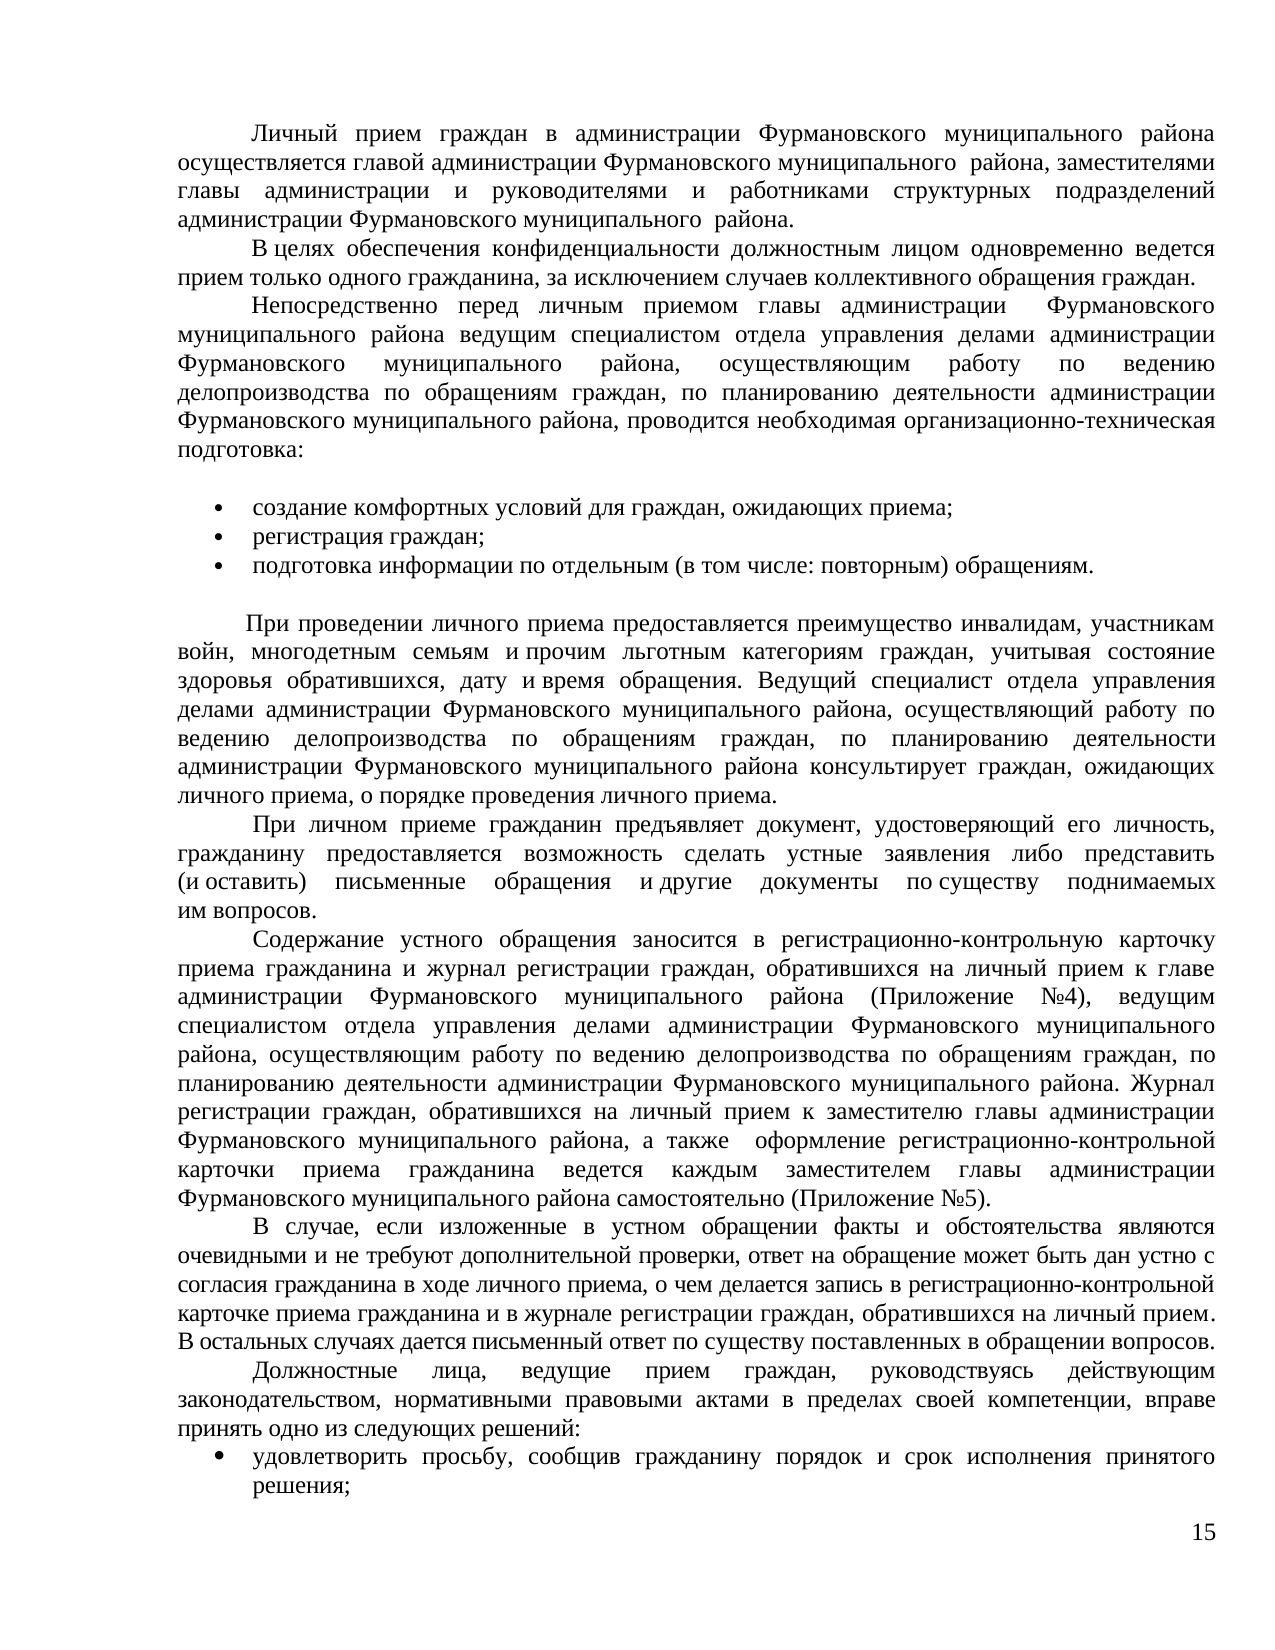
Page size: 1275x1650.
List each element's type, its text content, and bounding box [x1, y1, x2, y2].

text В целях обеспечения конфиденциальности должностным лицом одновременно ведется прием только одного гражданина, за исключением случаев коллективного обращения граждан. [177, 233, 1216, 291]
text Должностные лица, ведущие прием граждан, руководствуясь действующим законодательством, нормативными правовыми актами в пределах своей компетенции, вправе принять одно из следующих решений: [177, 1355, 1216, 1441]
text Непосредственно перед личным приемом главы администрации Фурмановского муниципального района ведущим специалистом отдела управления делами администрации Фурмановского муниципального района, осуществляющим работу по ведению делопроизводства по обращениям граждан, по планированию деятельности администрации Фурмановского муниципального района, проводится необходимая организационно-техническая подготовка: [177, 291, 1216, 463]
text В случае, если изложенные в устном обращении факты и обстоятельства являются очевидными и не требуют дополнительной проверки, ответ на обращение может быть дан устно с согласия гражданина в ходе личного приема, о чем делается запись в регистрационно-контрольной карточке приема гражданина и в журнале регистрации граждан, обратившихся на личный прием. В остальных случаях дается письменный ответ по существу поставленных в обращении вопросов. [177, 1211, 1216, 1355]
text Содержание устного обращения заносится в регистрационно-контрольную карточку приема гражданина и журнал регистрации граждан, обратившихся на личный прием к главе администрации Фурмановского муниципального района (Приложение №4), ведущим специалистом отдела управления делами администрации Фурмановского муниципального района, осуществляющим работу по ведению делопроизводства по обращениям граждан, по планированию деятельности администрации Фурмановского муниципального района. Журнал регистрации граждан, обратившихся на личный прием к заместителю главы администрации Фурмановского муниципального района, а также оформление регистрационно-контрольной карточки приема гражданина ведется каждым заместителем главы администрации Фурмановского муниципального района самостоятельно (Приложение №5). [177, 924, 1216, 1211]
text Личный прием граждан в администрации Фурмановского муниципального района осуществляется главой администрации Фурмановского муниципального района, заместителями главы администрации и руководителями и работниками структурных подразделений администрации Фурмановского муниципального района. [177, 118, 1216, 233]
list удовлетворить просьбу, сообщив гражданину порядок и срок исполнения принятого решения; [215, 1441, 1216, 1499]
text При личном приеме гражданин предъявляет документ, удостоверяющий его личность, гражданину предоставляется возможность сделать устные заявления либо представить (и оставить) письменные обращения и другие документы по существу поднимаемых им вопросов. [177, 809, 1216, 924]
list регистрация граждан; [215, 521, 1216, 550]
text При проведении личного приема предоставляется преимущество инвалидам, участникам войн, многодетным семьям и прочим льготным категориям граждан, учитывая состояние здоровья обратившихся, дату и время обращения. Ведущий специалист отдела управления делами администрации Фурмановского муниципального района, осуществляющий работу по ведению делопроизводства по обращениям граждан, по планированию деятельности администрации Фурмановского муниципального района консультирует граждан, ожидающих личного приема, о порядке проведения личного приема. [177, 608, 1216, 809]
list подготовка информации по отдельным (в том числе: повторным) обращениям. [215, 550, 1216, 578]
list создание комфортных условий для граждан, ожидающих приема; [215, 492, 1216, 521]
